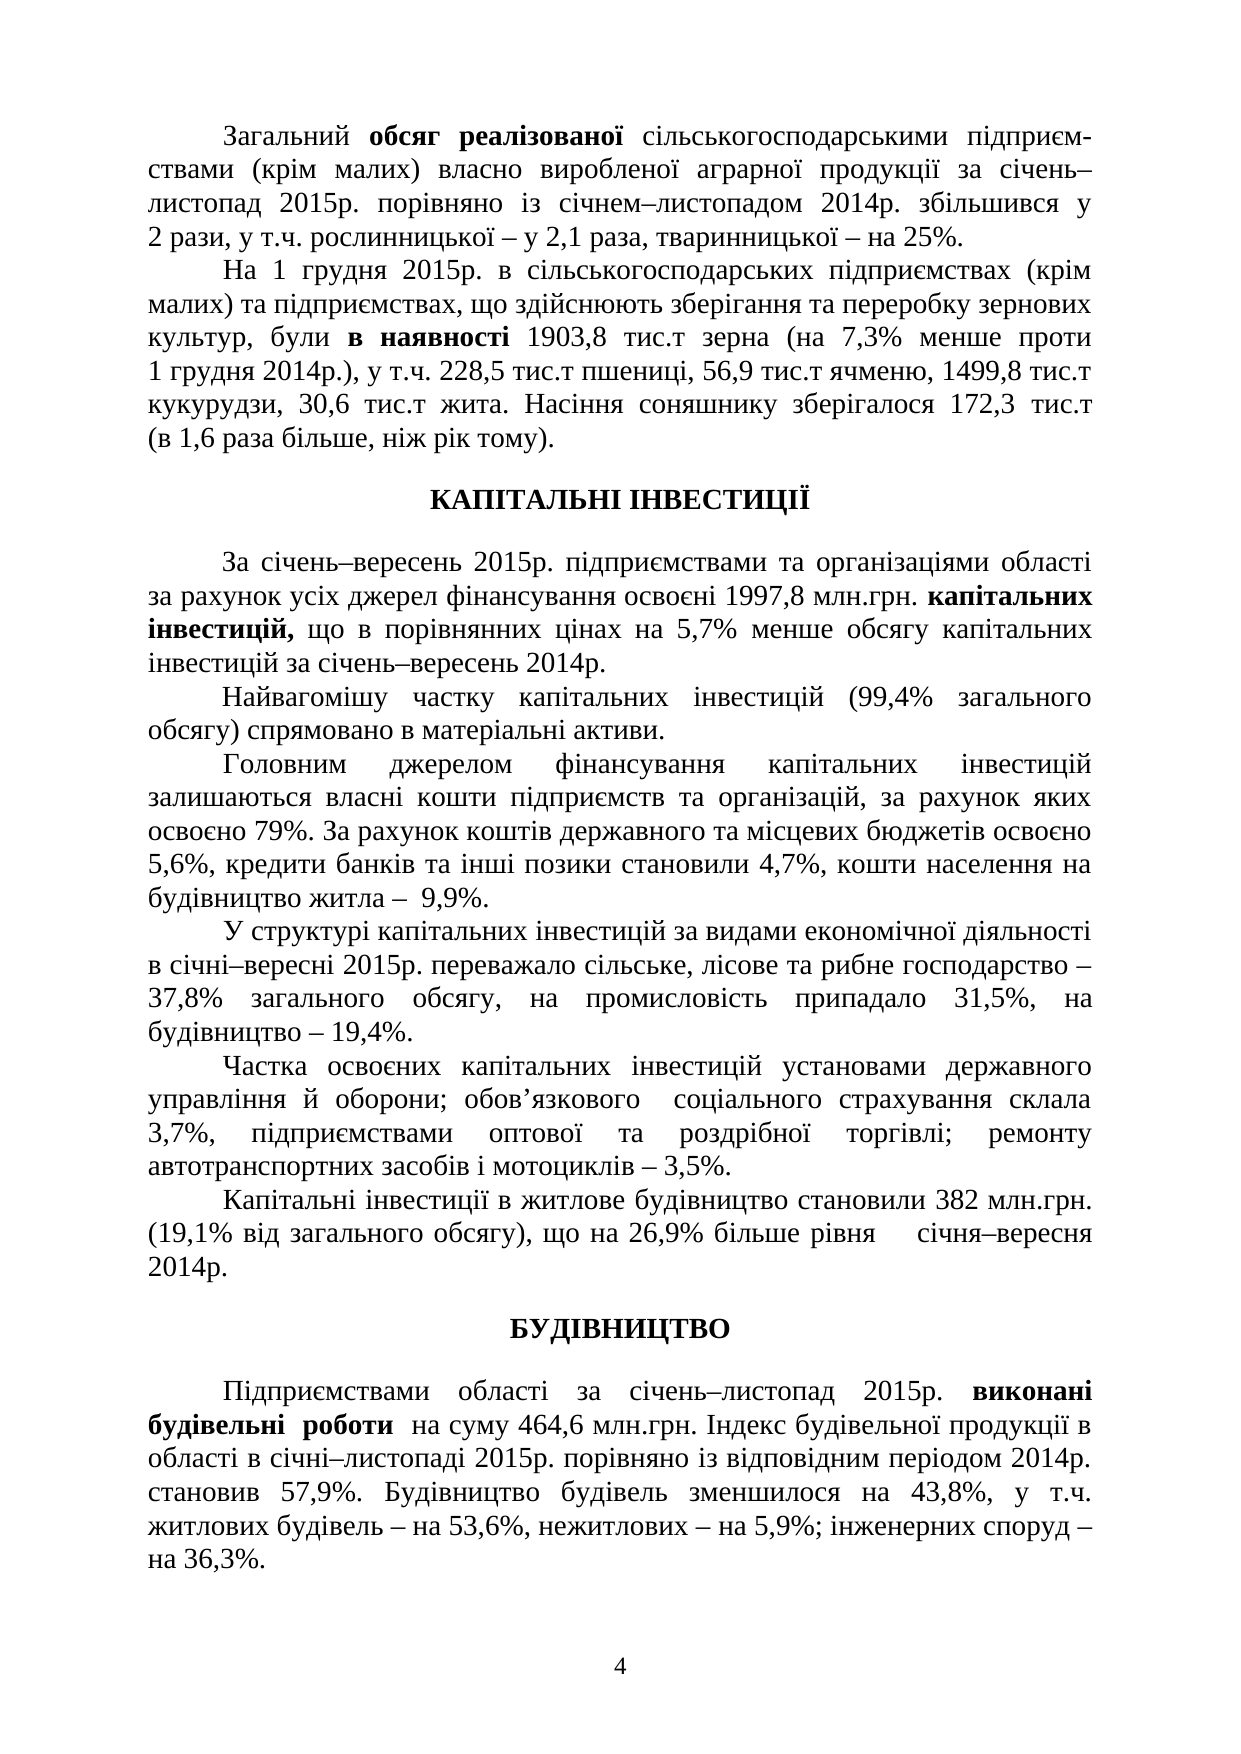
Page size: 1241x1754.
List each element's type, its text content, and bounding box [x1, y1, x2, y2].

text Головним джерелом фінансування капітальних інвестицій залишаються власні кошти підприємств та організацій, за рахунок яких освоєно 79%. За рахунок коштів державного та місцевих бюджетів освоєно 5,6%, кредити банків та інші позики становили 4,7%, кошти населення на будівництво житла – 9,9%. [148, 746, 1092, 913]
text За січень–вересень 2015р. підприємствами та організаціями області за рахунок усіх джерел фінансування освоєні 1997,8 млн.грн. капітальних інвестицій, що в порівнянних цінах на 5,7% менше обсягу капітальних інвестицій за січень–вересень 2014р. [148, 544, 1092, 679]
title КАПІТАЛЬНІ ІНВЕСТИЦІЇ [148, 482, 1092, 516]
text На 1 грудня 2015р. в сільськогосподарських підприємствах (крім малих) та підприємствах, що здійснюють зберігання та переробку зернових культур, були в наявності 1903,8 тис.т зерна (на 7,3% менше проти 1 грудня 2014р.), у т.ч. 228,5 тис.т пшениці, 56,9 тис.т ячменю, 1499,8 тис.т кукурудзи, 30,6 тис.т жита. Насіння соняшнику зберігалося 172,3 тис.т (в 1,6 раза більше, ніж рік тому). [148, 252, 1092, 453]
text Загальний обсяг реалізованої сільськогосподарськими підприєм-ствами (крім малих) власно виробленої аграрної продукції за січень–листопад 2015р. порівняно із січнем–листопадом 2014р. збільшився у 2 рази, у т.ч. рослинницької – у 2,1 раза, тваринницької – на 25%. [148, 118, 1092, 252]
text Найвагомішу частку капітальних інвестицій (99,4% загального обсягу) спрямовано в матеріальні активи. [148, 679, 1092, 746]
text Частка освоєних капітальних інвестицій установами державного управління й оборони; обов’язкового соціального страхування склала 3,7%, підприємствами оптової та роздрібної торгівлі; ремонту автотранспортних засобів і мотоциклів – 3,5%. [148, 1048, 1092, 1182]
text Капітальні інвестиції в житлове будівництво становили 382 млн.грн. (19,1% від загального обсягу), що на 26,9% більше рівня січня–вересня 2014р. [148, 1182, 1092, 1282]
text Підприємствами області за січень–листопад 2015р. виконані будівельні роботи на суму 464,6 млн.грн. Індекс будівельної продукції в області в січні–листопаді 2015р. порівняно із відповідним періодом 2014р. становив 57,9%. Будівництво будівель зменшилося на 43,8%, у т.ч. житлових будівель – на 53,6%, нежитлових – на 5,9%; інженерних споруд – на 36,3%. [148, 1373, 1092, 1575]
text У структурі капітальних інвестицій за видами економічної діяльності в січні–вересні 2015р. переважало сільське, лісове та рибне господарство – 37,8% загального обсягу, на промисловість припадало 31,5%, на будівництво – 19,4%. [148, 913, 1092, 1048]
text БУДІВНИЦТВО [148, 1311, 1092, 1345]
